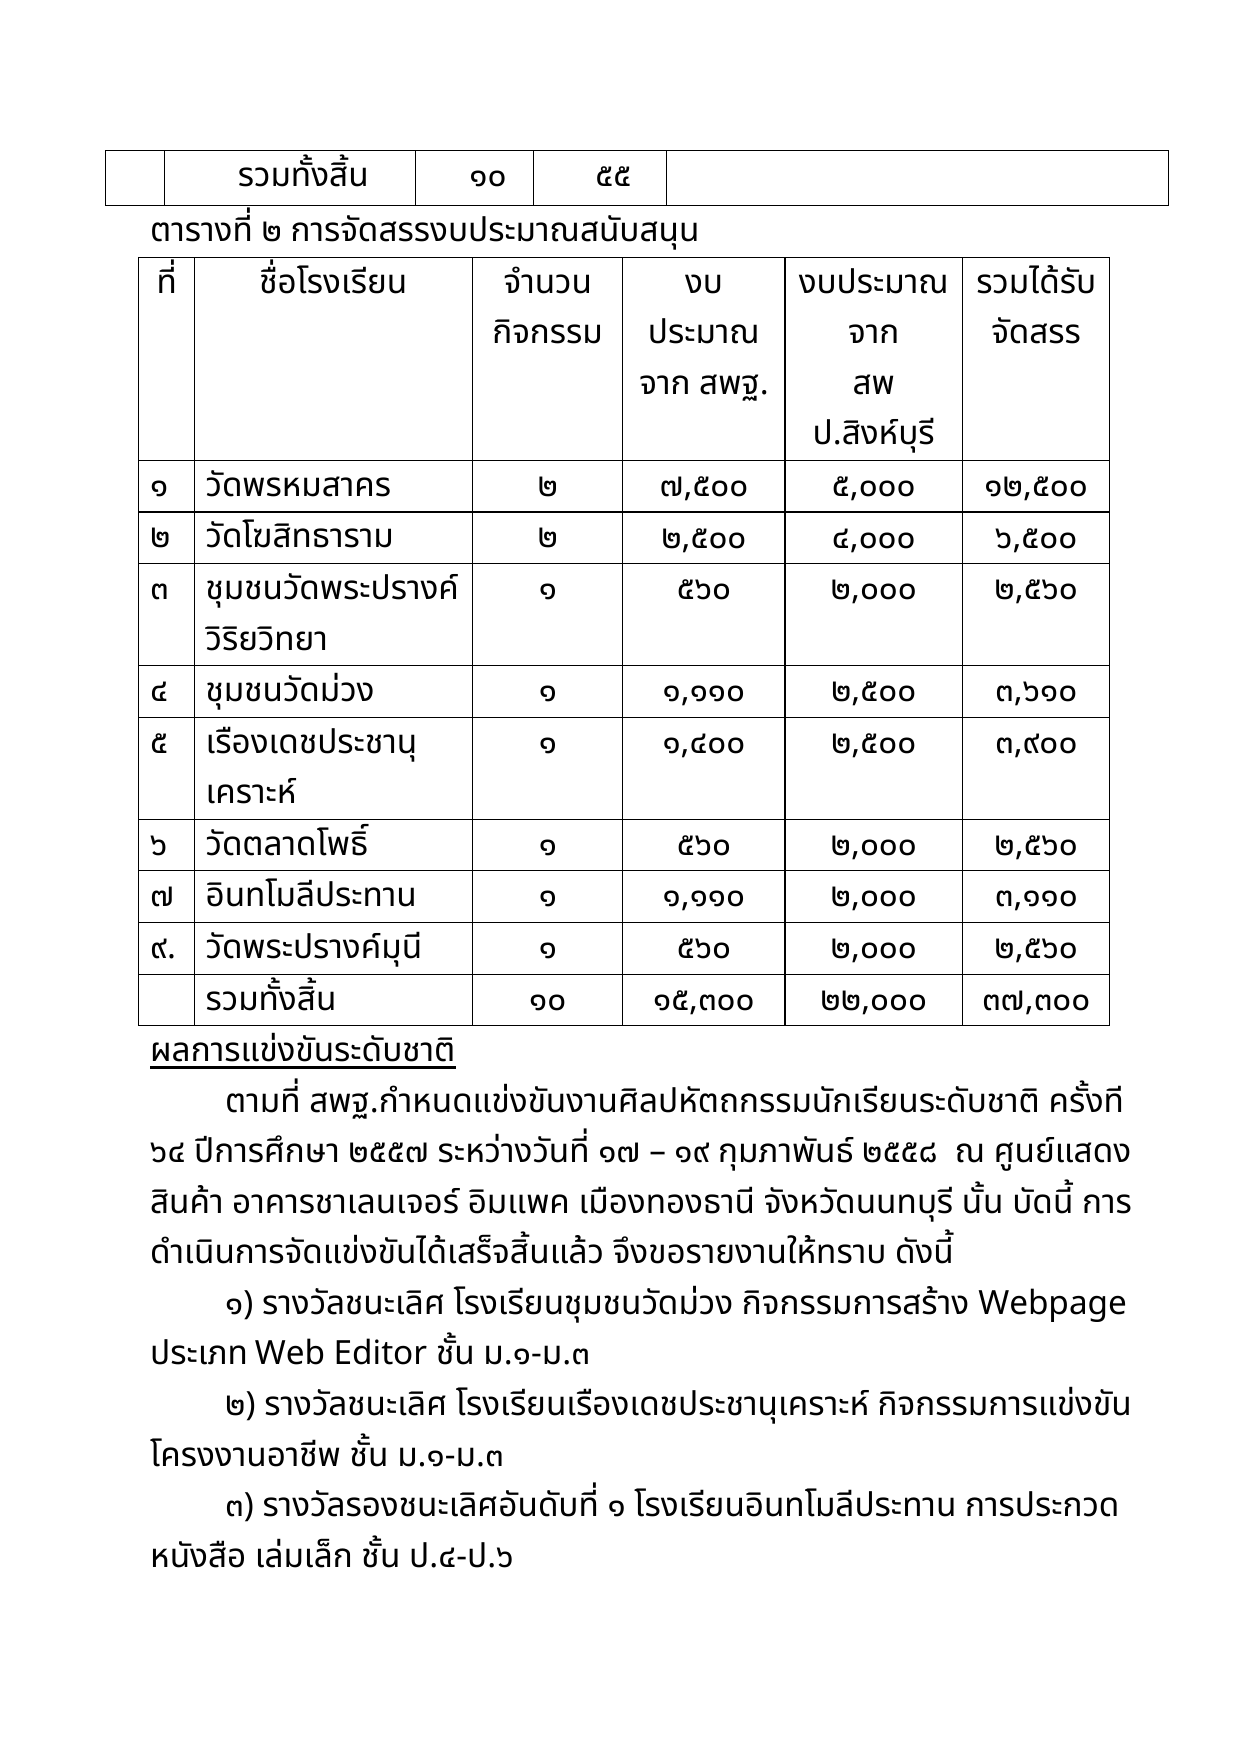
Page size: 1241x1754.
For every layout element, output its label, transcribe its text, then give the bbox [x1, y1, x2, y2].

table_cell ๓ [139, 564, 194, 665]
table_cell ๑๐ [473, 975, 622, 1025]
table_cell ๑ [473, 718, 622, 818]
table_cell ๒๒,๐๐๐ [786, 975, 962, 1025]
table_header งบประมาณจาก สพป.สิงห์บุรี [786, 258, 962, 460]
table_cell ๒ [139, 513, 194, 563]
table_cell ๕๖๐ [623, 923, 784, 973]
table_cell ๑๐ [416, 151, 533, 205]
table_cell ๕,๐๐๐ [786, 461, 962, 511]
table_cell ๑๕,๓๐๐ [623, 975, 784, 1025]
table_cell ๑ [473, 871, 622, 922]
table_cell [106, 151, 164, 205]
text ๒) รางวัลชนะเลิศ โรงเรียนเรืองเดชประชานุเคราะห์ กิจกรรมการแข่งขันโครงงานอาชีพ ชั้น ม.๑-ม.๓ [150, 1380, 1137, 1481]
table_cell ๑ [473, 666, 622, 717]
table_cell [667, 151, 1168, 205]
table_cell ๒,๕๖๐ [963, 923, 1109, 973]
table_cell ๒,๕๖๐ [963, 820, 1109, 870]
table_cell ๑๒,๕๐๐ [963, 461, 1109, 511]
table_header จำนวนกิจกรรม [473, 258, 622, 460]
table_header ชื่อโรงเรียน [195, 258, 472, 460]
table_cell เรืองเดชประชานุเคราะห์ [195, 718, 472, 818]
table_cell ๒,๕๐๐ [623, 513, 784, 563]
text ผลการแข่งขันระดับชาติ [150, 1026, 1137, 1077]
table_cell ๕๕ [534, 151, 666, 205]
table_cell ๓,๖๑๐ [963, 666, 1109, 717]
table_cell รวมทั้งสิ้น [165, 151, 415, 205]
table_cell ๑,๔๐๐ [623, 718, 784, 818]
table_cell ๓,๙๐๐ [963, 718, 1109, 818]
table_cell วัดโฆสิทธาราม [195, 513, 472, 563]
table_cell ๒,๐๐๐ [786, 820, 962, 870]
table_cell ๒,๐๐๐ [786, 871, 962, 922]
table_cell ๓,๑๑๐ [963, 871, 1109, 922]
table_cell ๓๗,๓๐๐ [963, 975, 1109, 1025]
table_header รวมได้รับ จัดสรร [963, 258, 1109, 460]
table_cell ๖ [139, 820, 194, 870]
table_cell [139, 975, 194, 1025]
table_cell ๗,๕๐๐ [623, 461, 784, 511]
table_cell ๕๖๐ [623, 564, 784, 665]
table_cell ๒,๐๐๐ [786, 923, 962, 973]
table_cell ๑ [473, 820, 622, 870]
table_cell ๑,๑๑๐ [623, 871, 784, 922]
table_cell วัดตลาดโพธิ์ [195, 820, 472, 870]
text ตามที่ สพฐ.กำหนดแข่งขันงานศิลปหัตถกรรมนักเรียนระดับชาติ ครั้งที ๖๔ ปีการศึกษา ๒๕๕๗ ระหว่างวันที่ ๑๗ – ๑๙ กุมภาพันธ์ ๒๕๕๘ ณ ศูนย์แสดงสินค้า อาคารชาเลนเจอร์ อิมแพค เมืองทองธานี จังหวัดนนทบุรี นั้น บัดนี้ การดำเนินการจัดแข่งขันได้เสร็จสิ้นแล้ว จึงขอรายงานให้ทราบ ดังนี้ [150, 1077, 1137, 1278]
table_cell วัดพรหมสาคร [195, 461, 472, 511]
text ๓) รางวัลรองชนะเลิศอันดับที่ ๑ โรงเรียนอินทโมลีประทาน การประกวดหนังสือ เล่มเล็ก ชั้น ป.๔-ป.๖ [150, 1481, 1137, 1582]
table_cell รวมทั้งสิ้น [195, 975, 472, 1025]
table_cell ๗ [139, 871, 194, 922]
table_cell ๔,๐๐๐ [786, 513, 962, 563]
table_cell ชุมชนวัดม่วง [195, 666, 472, 717]
table_cell ๑ [473, 564, 622, 665]
table_cell ๒,๕๖๐ [963, 564, 1109, 665]
table_cell ๖,๕๐๐ [963, 513, 1109, 563]
table_cell ๒,๐๐๐ [786, 564, 962, 665]
table_cell ๑ [473, 923, 622, 973]
table_cell ๙. [139, 923, 194, 973]
table_cell อินทโมลีประทาน [195, 871, 472, 922]
table_cell ๕ [139, 718, 194, 818]
table_cell วัดพระปรางค์มุนี [195, 923, 472, 973]
table_cell ๒ [473, 513, 622, 563]
text ๑) รางวัลชนะเลิศ โรงเรียนชุมชนวัดม่วง กิจกรรมการสร้าง Webpage ประเภทWeb Editor ชั้น ม.๑-ม.๓ [150, 1278, 1137, 1380]
table_header งบประมาณจาก สพฐ. [623, 258, 784, 460]
table_cell ๑ [139, 461, 194, 511]
table_cell ๔ [139, 666, 194, 717]
table_cell ๒,๕๐๐ [786, 718, 962, 818]
table_cell ๕๖๐ [623, 820, 784, 870]
table_header ที่ [139, 258, 194, 460]
table_cell ๑,๑๑๐ [623, 666, 784, 717]
text ตารางที่ ๒ การจัดสรรงบประมาณสนับสนุน [150, 206, 1137, 257]
table_cell ชุมชนวัดพระปรางค์วิริยวิทยา [195, 564, 472, 665]
table_cell ๒ [473, 461, 622, 511]
table_cell ๒,๕๐๐ [786, 666, 962, 717]
